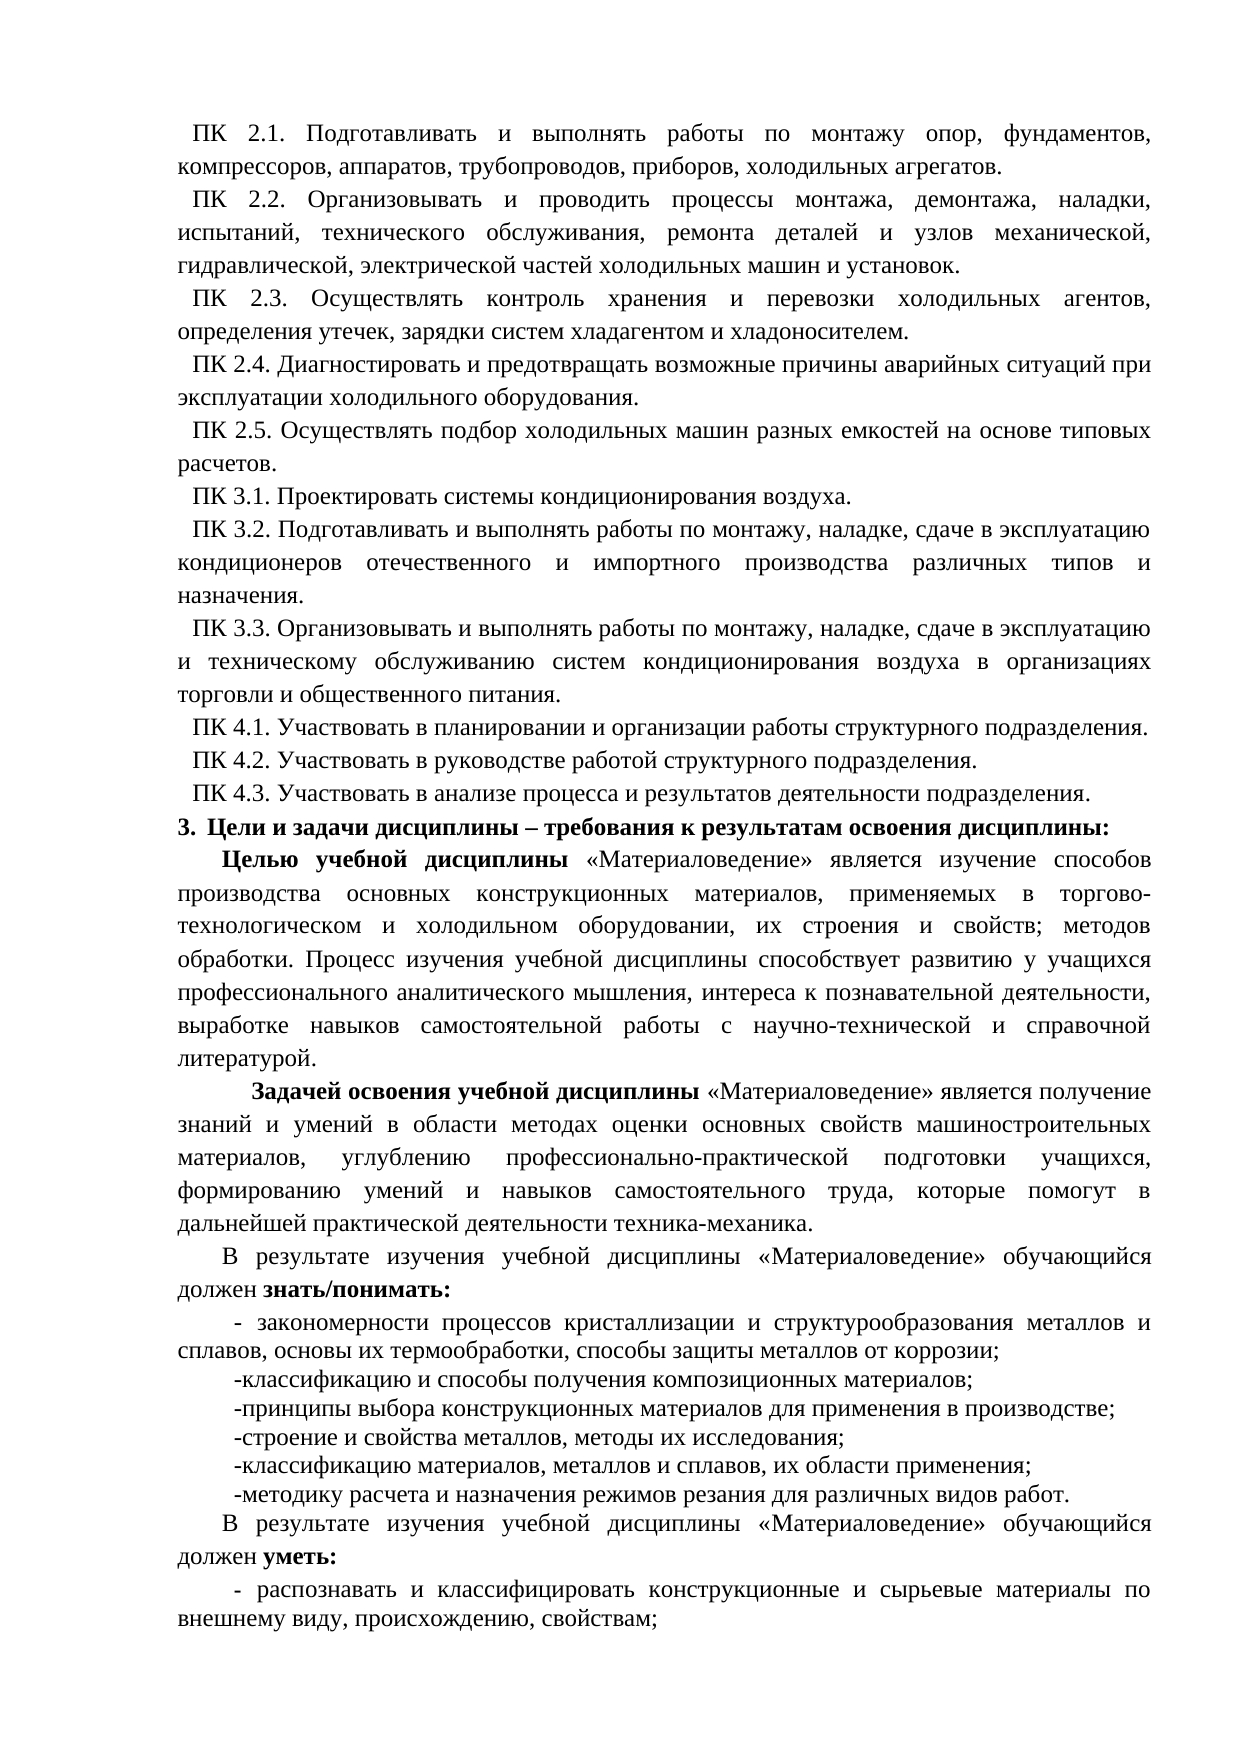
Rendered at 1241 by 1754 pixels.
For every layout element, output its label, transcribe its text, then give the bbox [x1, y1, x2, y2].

text ПК 4.3. Участвовать в анализе процесса и результатов деятельности подразделения. [177, 778, 1152, 807]
text ПК 2.3. Осуществлять контроль хранения и перевозки холодильных агентов, определения утечек, зарядки систем хладагентом и хладоносителем. [177, 283, 1152, 345]
text ПК 4.1. Участвовать в планировании и организации работы структурного подразделения. [177, 712, 1152, 741]
text -строение и свойства металлов, методы их исследования; [177, 1422, 1152, 1451]
text -классификацию материалов, металлов и сплавов, их области применения; [177, 1451, 1152, 1479]
text ПК 4.2. Участвовать в руководстве работой структурного подразделения. [177, 746, 1152, 774]
text ПК 3.1. Проектировать системы кондиционирования воздуха. [177, 481, 1152, 510]
list Цели и задачи дисциплины – требования к результатам освоения дисциплины: [177, 812, 1152, 840]
text Целью учебной дисциплины «Материаловедение» является изучение способов производства основных конструкционных материалов, применяемых в торгово-технологическом и холодильном оборудовании, их строения и свойств; методов обработки. Процесс изучения учебной дисциплины способствует развитию у учащихся профессионального аналитического мышления, интереса к познавательной деятельности, выработке навыков самостоятельной работы с научно-технической и справочной литературой. [177, 844, 1152, 1071]
text ПК 2.2. Организовывать и проводить процессы монтажа, демонтажа, наладки, испытаний, технического обслуживания, ремонта деталей и узлов механической, гидравлической, электрической частей холодильных машин и установок. [177, 184, 1152, 279]
text ПК 3.2. Подготавливать и выполнять работы по монтажу, наладке, сдаче в эксплуатацию кондиционеров отечественного и импортного производства различных типов и назначения. [177, 514, 1152, 609]
text -методику расчета и назначения режимов резания для различных видов работ. [177, 1479, 1152, 1508]
text ПК 3.3. Организовывать и выполнять работы по монтажу, наладке, сдаче в эксплуатацию и техническому обслуживанию систем кондиционирования воздуха в организациях торговли и общественного питания. [177, 613, 1152, 708]
text Задачей освоения учебной дисциплины «Материаловедение» является получение знаний и умений в области методах оценки основных свойств машиностроительных материалов, углублению профессионально-практической подготовки учащихся, формированию умений и навыков самостоятельного труда, которые помогут в дальнейшей практической деятельности техника-механика. [177, 1076, 1152, 1237]
text ПК 2.5. Осуществлять подбор холодильных машин разных емкостей на основе типовых расчетов. [177, 415, 1152, 477]
text -классификацию и способы получения композиционных материалов; [177, 1364, 1152, 1393]
text ПК 2.1. Подготавливать и выполнять работы по монтажу опор, фундаментов, компрессоров, аппаратов, трубопроводов, приборов, холодильных агрегатов. [177, 118, 1152, 180]
text ПК 2.4. Диагностировать и предотвращать возможные причины аварийных ситуаций при эксплуатации холодильного оборудования. [177, 349, 1152, 411]
text - закономерности процессов кристаллизации и структурообразования металлов и сплавов, основы их термообработки, способы защиты металлов от коррозии; [177, 1307, 1152, 1364]
text - распознавать и классифицировать конструкционные и сырьевые материалы по внешнему виду, происхождению, свойствам; [177, 1574, 1152, 1632]
text -принципы выбора конструкционных материалов для применения в производстве; [177, 1393, 1152, 1422]
text В результате изучения учебной дисциплины «Материаловедение» обучающийся должен уметь: [177, 1508, 1152, 1570]
text В результате изучения учебной дисциплины «Материаловедение» обучающийся должен знать/понимать: [177, 1241, 1152, 1303]
